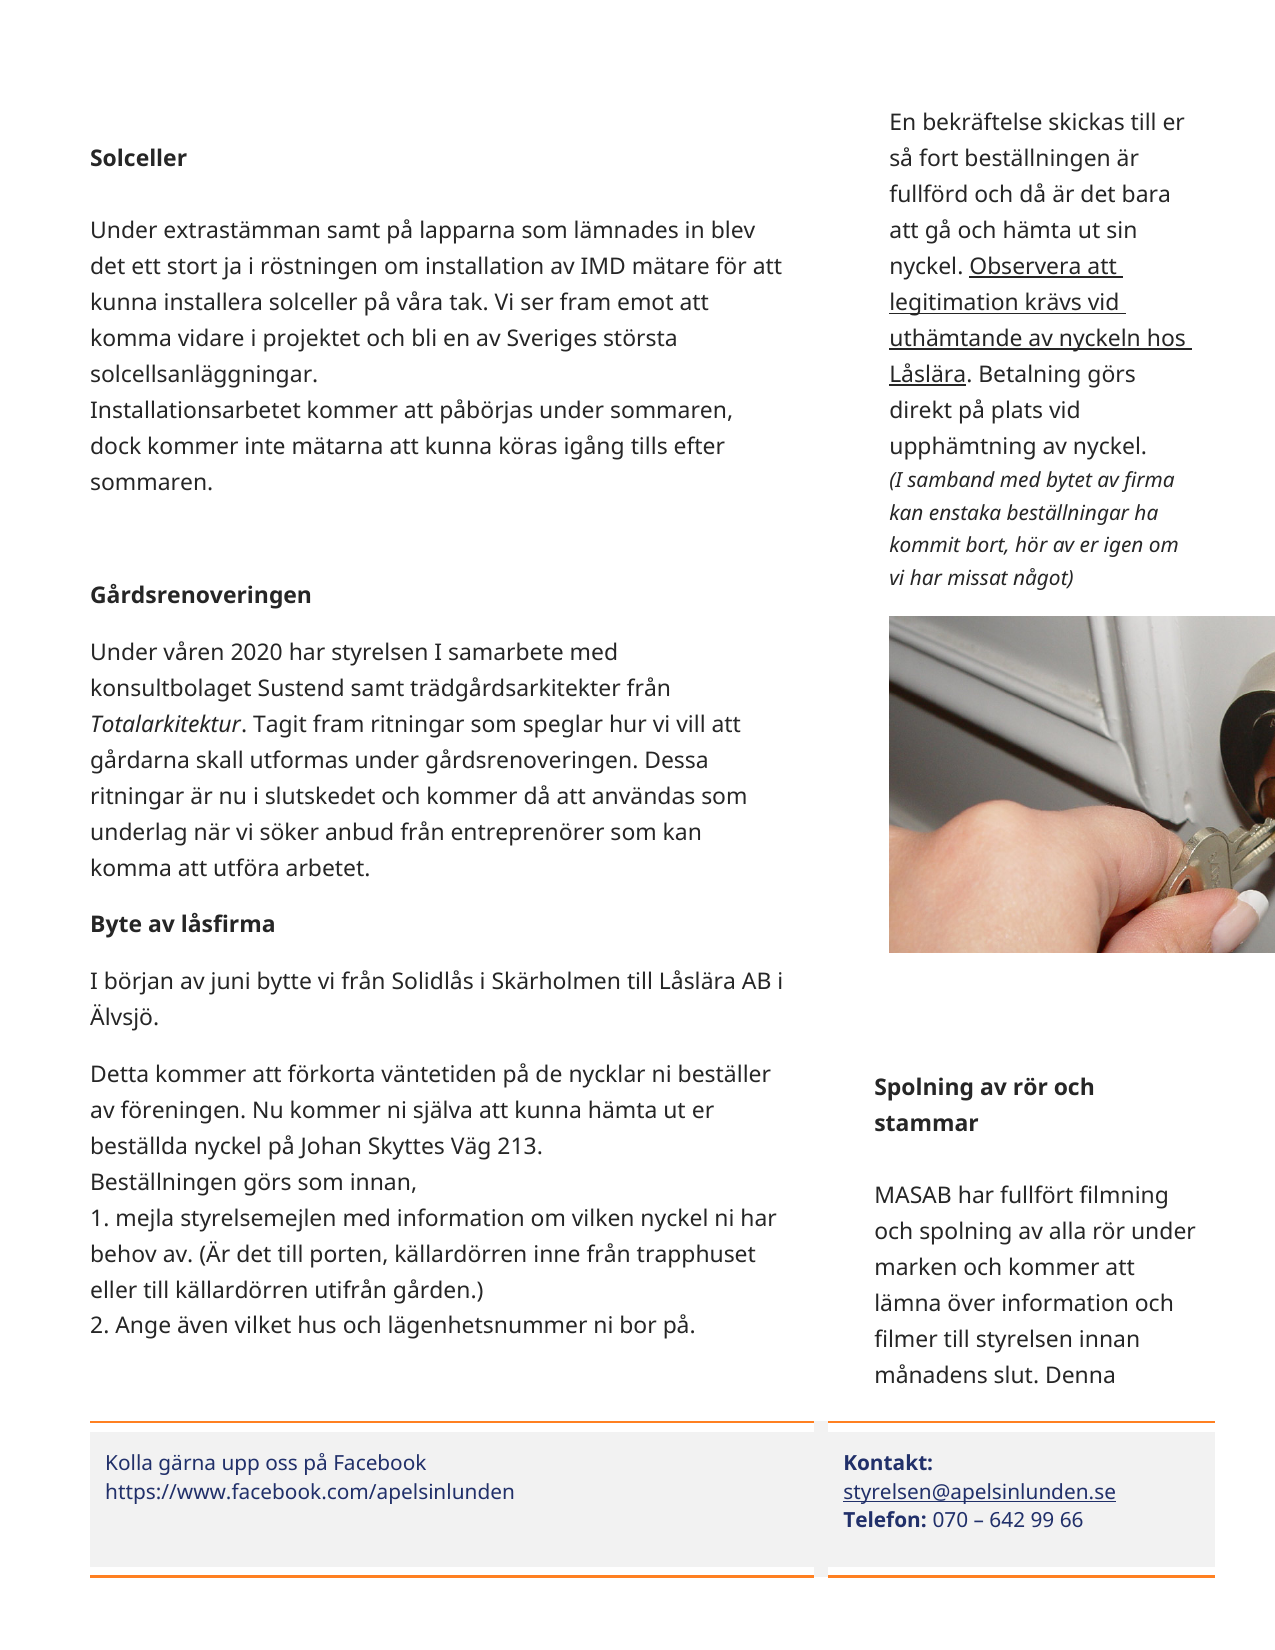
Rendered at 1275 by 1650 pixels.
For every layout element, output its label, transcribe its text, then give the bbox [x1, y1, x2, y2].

text Solceller Under extrastämman samt på lapparna som lämnades in blev det ett stort ja i röstningen om installation av IMD mätare för att kunna installera solceller på våra tak. Vi ser fram emot att komma vidare i projektet och bli en av Sveriges största solcellsanläggningar. Installationsarbetet kommer att påbörjas under sommaren, dock kommer inte mätarna att kunna köras igång tills efter sommaren. [90, 106, 785, 497]
text En bekräftelse skickas till er så fort beställningen är fullförd och då är det bara att gå och hämta ut sin nyckel. Observera att legitimation krävs vid uthämtande av nyckeln hos Låslära. Betalning görs direkt på plats vid upphämtning av nyckel. (I samband med bytet av firma kan enstaka beställningar ha kommit bort, hör av er igen om vi har missat något) [889, 106, 1199, 591]
text Gårdsrenoveringen [75, 579, 785, 611]
text Byte av låsfirma [75, 908, 799, 940]
text Under våren 2020 har styrelsen I samarbete med konsultbolaget Sustend samt trädgårdsarkitekter från Totalarkitektur. Tagit fram ritningar som speglar hur vi vill att gårdarna skall utformas under gårdsrenoveringen. Dessa ritningar är nu i slutskedet och kommer då att användas som underlag när vi söker anbud från entreprenörer som kan komma att utföra arbetet. [90, 636, 785, 883]
picture [889, 616, 1275, 953]
text I början av juni bytte vi från Solidlås i Skärholmen till Låslära AB i Älvsjö. [90, 965, 799, 1032]
text Detta kommer att förkorta väntetiden på de nycklar ni beställer av föreningen. Nu kommer ni själva att kunna hämta ut er beställda nyckel på Johan Skyttes Väg 213. Beställningen görs som innan, 1. mejla styrelsemejlen med information om vilken nyckel ni har behov av. (Är det till porten, källardörren inne från trapphuset eller till källardörren utifrån gården.) 2. Ange även vilket hus och lägenhetsnummer ni bor på. [90, 1058, 799, 1341]
